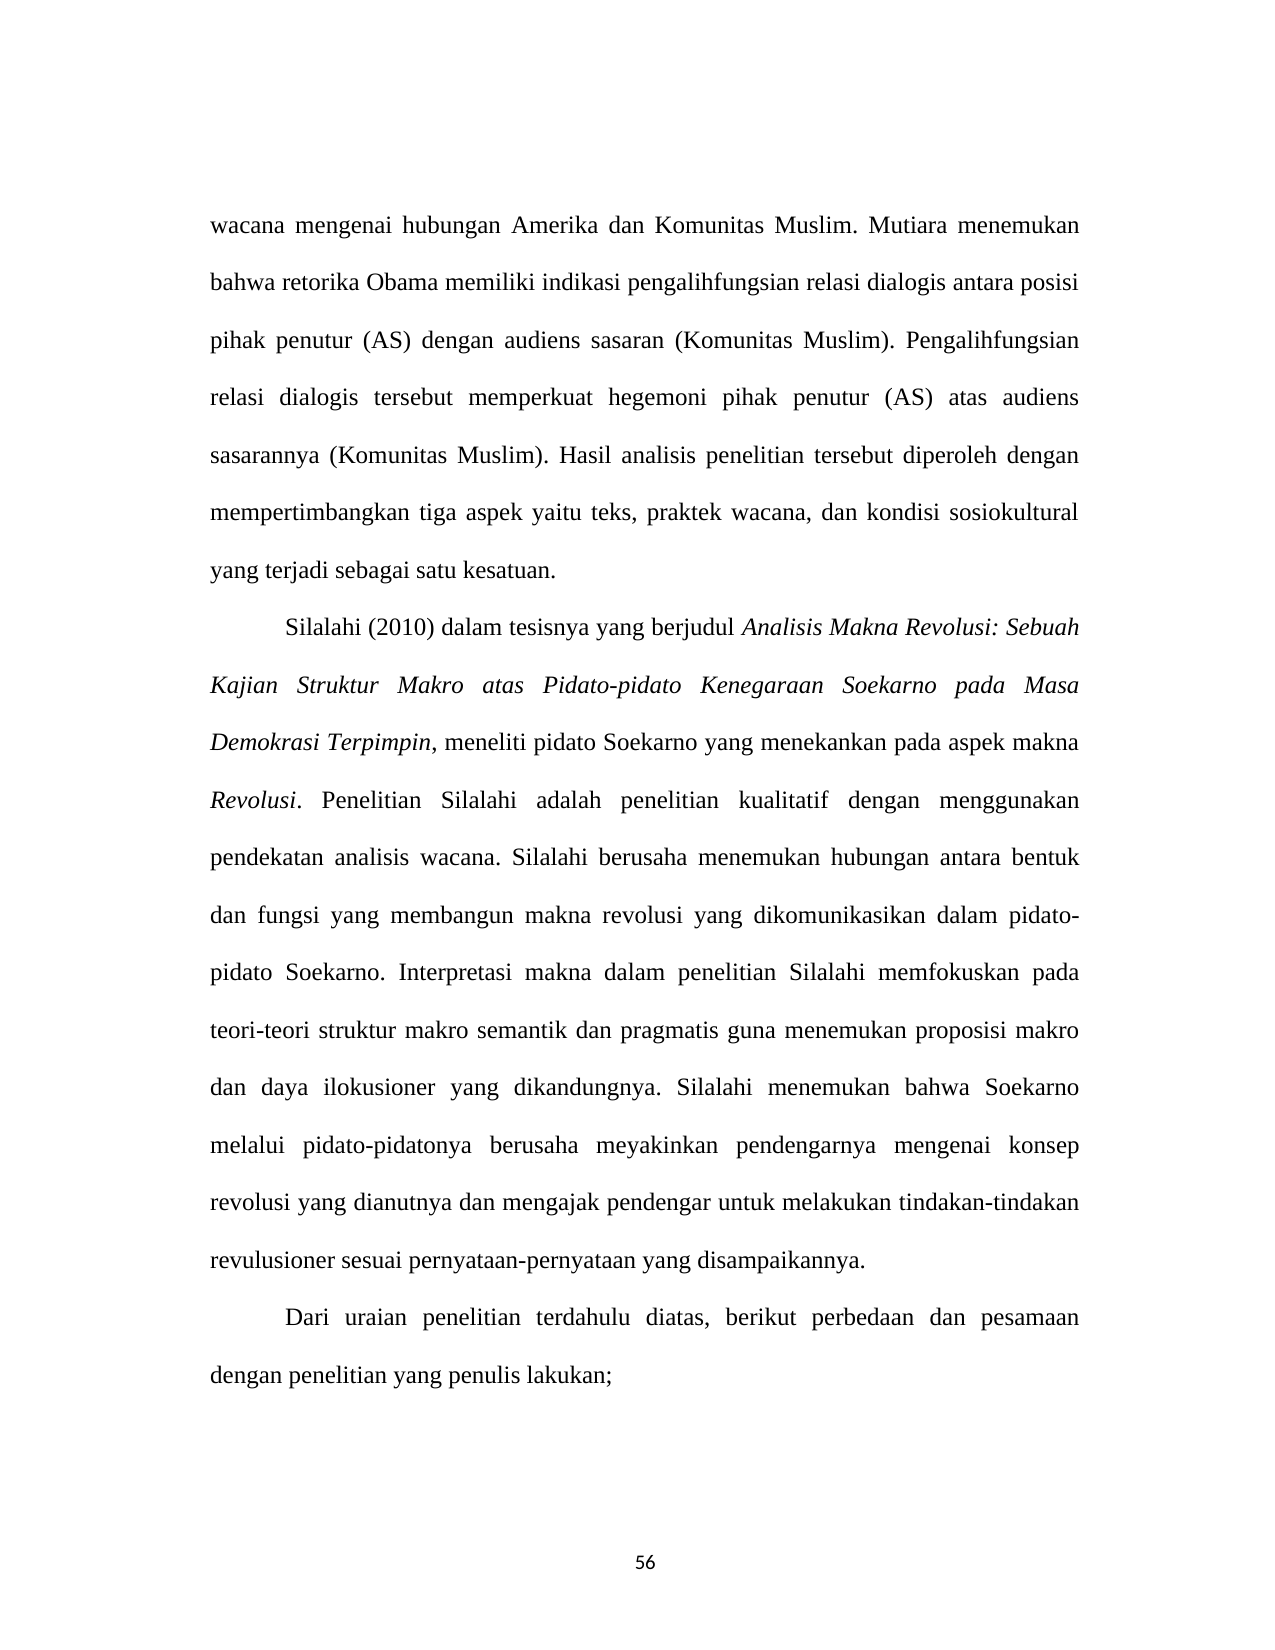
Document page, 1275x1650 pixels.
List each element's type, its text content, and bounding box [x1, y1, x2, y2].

text Silalahi (2010) dalam tesisnya yang berjudul Analisis Makna Revolusi: Sebuah Kajian Struktur Makro atas Pidato-pidato Kenegaraan Soekarno pada Masa Demokrasi Terpimpin, meneliti pidato Soekarno yang menekankan pada aspek makna Revolusi. Penelitian Silalahi adalah penelitian kualitatif dengan menggunakan pendekatan analisis wacana. Silalahi berusaha menemukan hubungan antara bentuk dan fungsi yang membangun makna revolusi yang dikomunikasikan dalam pidato-pidato Soekarno. Interpretasi makna dalam penelitian Silalahi memfokuskan pada teori-teori struktur makro semantik dan pragmatis guna menemukan proposisi makro dan daya ilokusioner yang dikandungnya. Silalahi menemukan bahwa Soekarno melalui pidato-pidatonya berusaha meyakinkan pendengarnya mengenai konsep revolusi yang dianutnya dan mengajak pendengar untuk melakukan tindakan-tindakan revulusioner sesuai pernyataan-pernyataan yang disampaikannya. [210, 612, 1080, 1274]
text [210, 210, 1080, 584]
text Dari uraian penelitian terdahulu diatas, berikut perbedaan dan pesamaan dengan penelitian yang penulis lakukan; [210, 1302, 1080, 1389]
